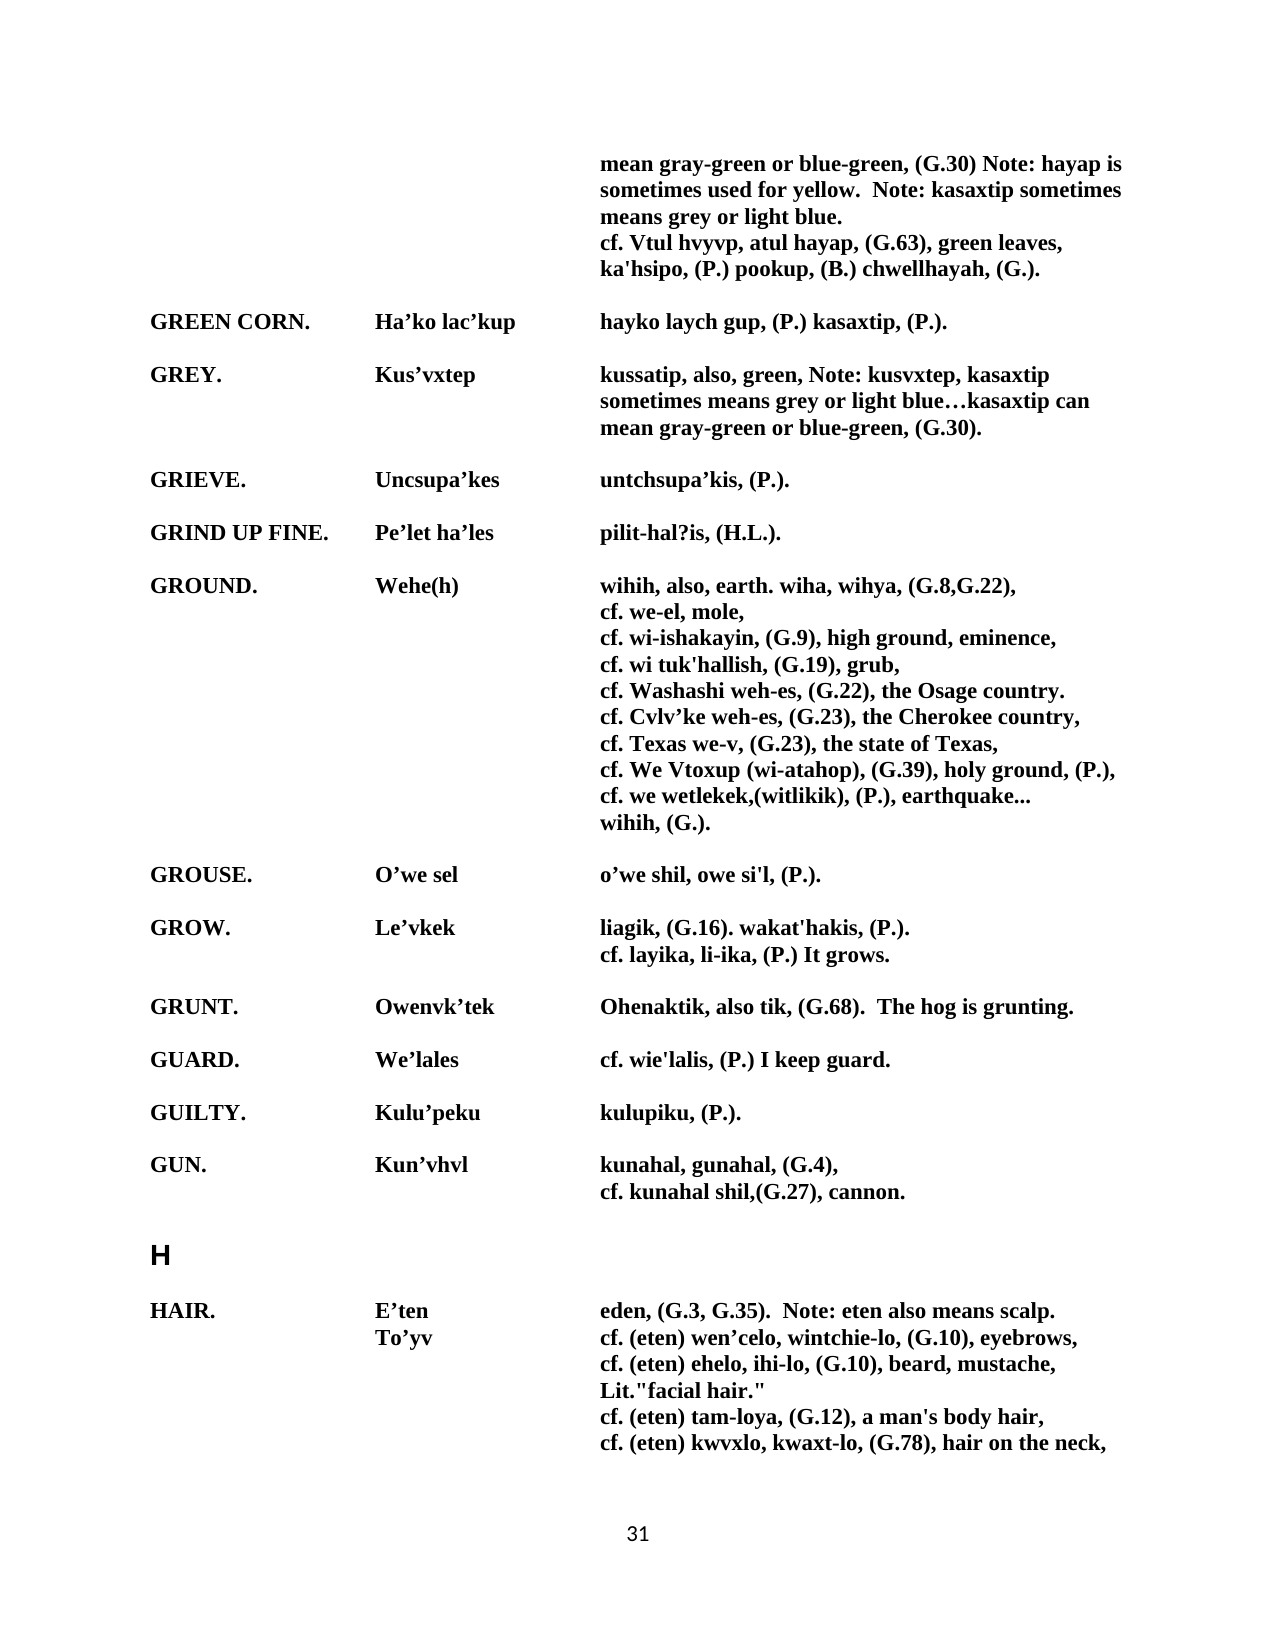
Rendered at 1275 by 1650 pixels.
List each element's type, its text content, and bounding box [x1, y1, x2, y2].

text cf. we-el, mole, [600, 598, 1125, 624]
text GRIND UP FINE. Pe’let ha’les pilit-hal?is, (H.L.). [150, 519, 1125, 545]
text cf. (eten) ehelo, ihi-lo, (G.10), beard, mustache, Lit."facial hair." [600, 1350, 1125, 1403]
text cf. wi tuk'hallish, (G.19), grub, [600, 651, 1125, 677]
text sometimes means grey or light blue…kasaxtip can [150, 387, 1125, 413]
text wihih, (G.). [600, 809, 1125, 835]
text GRUNT. Owenvk’tek Ohenaktik, also tik, (G.68). The hog is grunting. [150, 993, 1125, 1046]
text cf. Vtul hvyvp, atul hayap, (G.63), green leaves, ka'hsipo, (P.) pookup, (B.) chwellhayah, (G.). [600, 229, 1125, 282]
text cf. We Vtoxup (wi-atahop), (G.39), holy ground, (P.), [600, 756, 1125, 782]
text To’yv cf. (eten) wen’celo, wintchie-lo, (G.10), eyebrows, [300, 1324, 1125, 1350]
text cf. Washashi weh-es, (G.22), the Osage country. [600, 677, 1125, 703]
text cf. kunahal shil,(G.27), cannon. [525, 1178, 1125, 1204]
text H [150, 1238, 1125, 1271]
text GROUSE. O’we sel o’we shil, owe si'l, (P.). [150, 862, 1125, 888]
text mean gray-green or blue-green, (G.30). [525, 413, 1125, 440]
text cf. (eten) kwvxlo, kwaxt-lo, (G.78), hair on the neck, [600, 1429, 1125, 1456]
text cf. (eten) tam-loya, (G.12), a man's body hair, [600, 1403, 1125, 1429]
text HAIR. E’ten eden, (G.3, G.35). Note: eten also means scalp. [150, 1298, 1125, 1324]
text cf. Texas we-v, (G.23), the state of Texas, [600, 730, 1125, 756]
text cf. layika, li-ika, (P.) It grows. [525, 941, 1125, 967]
text GREEN CORN. Ha’ko lac’kup hayko laych gup, (P.) kasaxtip, (P.). [150, 308, 1125, 334]
text GUARD. We’lales cf. wie'lalis, (P.) I keep guard. [150, 1046, 1125, 1072]
text cf. Cvlv’ke weh-es, (G.23), the Cherokee country, [150, 703, 1125, 730]
text GROW. Le’vkek liagik, (G.16). wakat'hakis, (P.). [150, 914, 1125, 941]
text GROUND. Wehe(h) wihih, also, earth. wiha, wihya, (G.8,G.22), [150, 572, 1125, 598]
text GREY. Kus’vxtep kussatip, also, green, Note: kusvxtep, kasaxtip [150, 361, 1125, 387]
text GUILTY. Kulu’peku kulupiku, (P.). [150, 1099, 1125, 1125]
text GRIEVE. Uncsupa’kes untchsupa’kis, (P.). [150, 466, 1125, 493]
text GUN. Kun’vhvl kunahal, gunahal, (G.4), [150, 1151, 1125, 1178]
text cf. we wetlekek,(witlikik), (P.), earthquake... [600, 782, 1125, 809]
text cf. wi-ishakayin, (G.9), high ground, eminence, [600, 624, 1125, 651]
text mean gray-green or blue-green, (G.30) Note: hayap is sometimes used for yellow. Note: kasaxtip sometimes means grey or light blue. [600, 150, 1125, 229]
